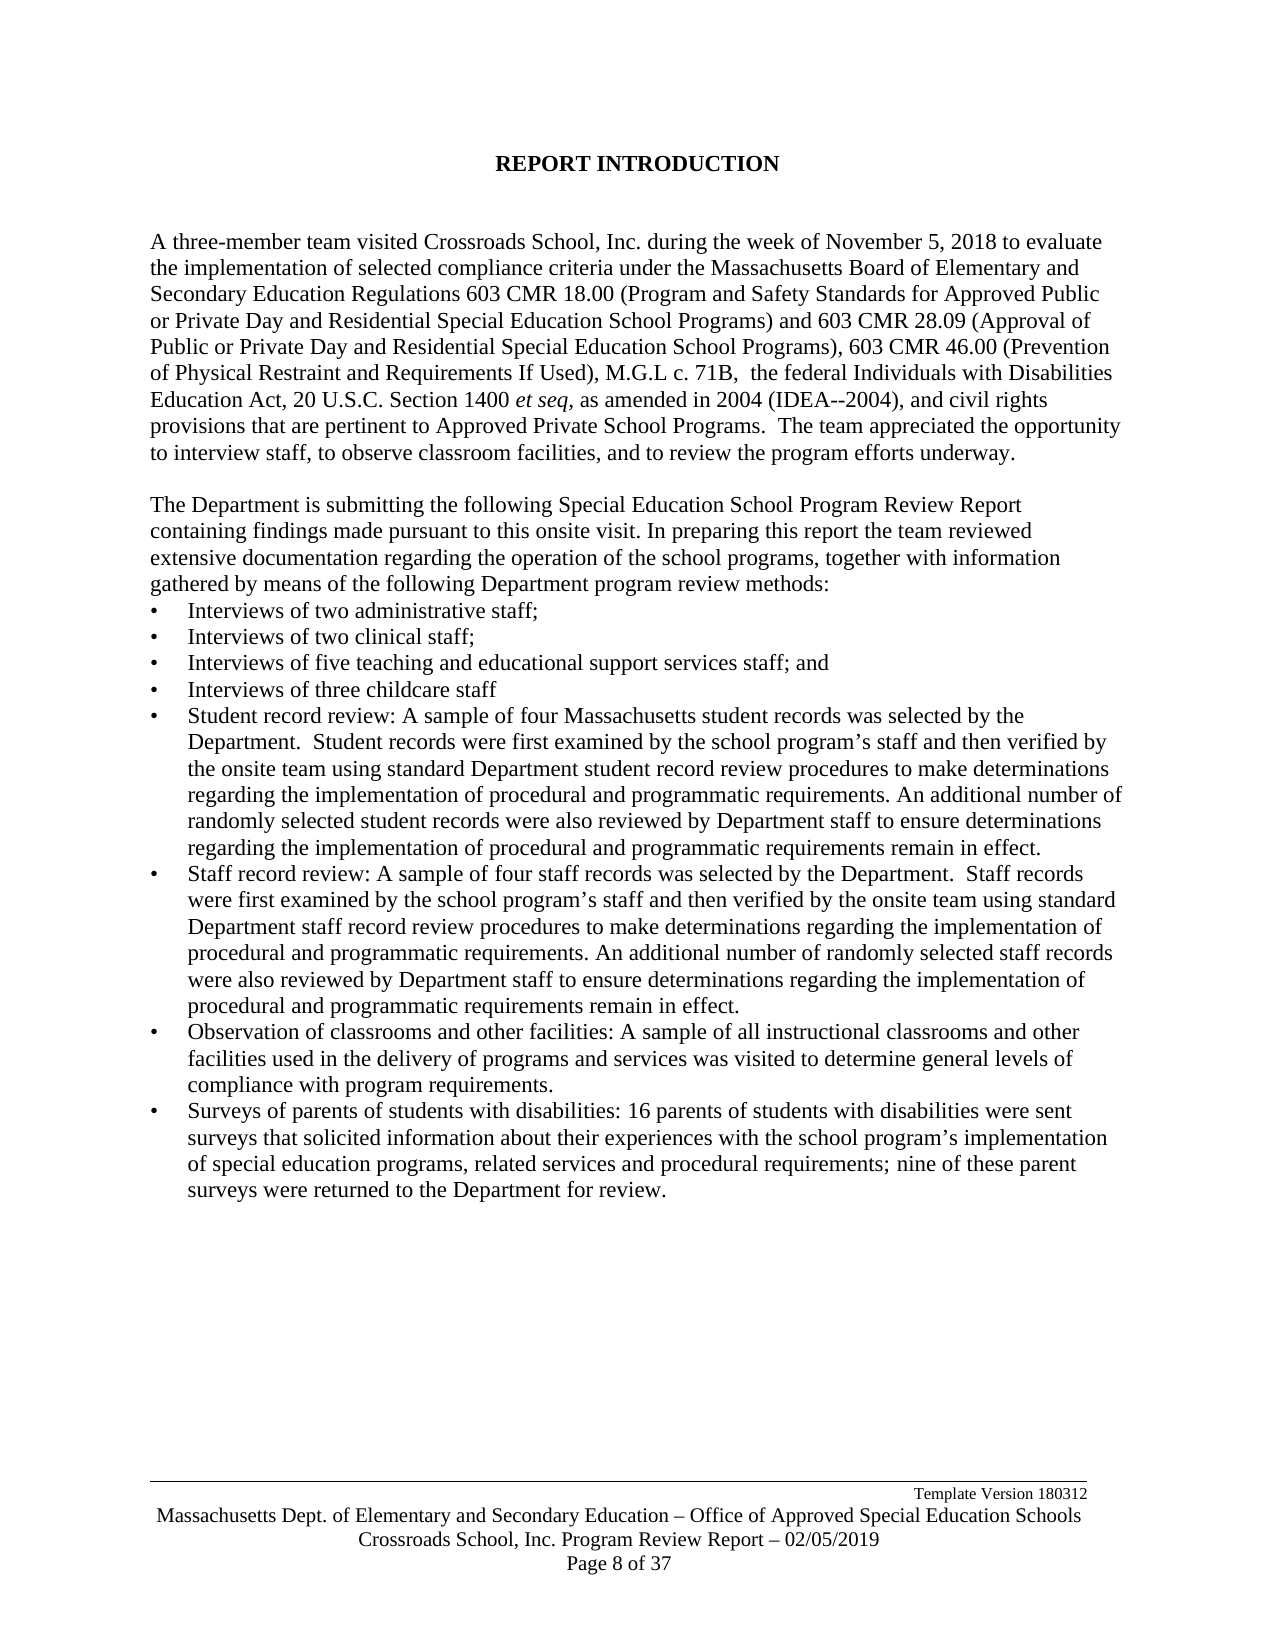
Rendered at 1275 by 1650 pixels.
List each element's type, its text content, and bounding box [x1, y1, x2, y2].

text A three-member team visited Crossroads School, Inc. during the week of November 5, 2018 to evaluate the implementation of selected compliance criteria under the Massachusetts Board of Elementary and Secondary Education Regulations 603 CMR 18.00 (Program and Safety Standards for Approved Public or Private Day and Residential Special Education School Programs) and 603 CMR 28.09 (Approval of Public or Private Day and Residential Special Education School Programs), 603 CMR 46.00 (Prevention of Physical Restraint and Requirements If Used), M.G.L c. 71B, the federal Individuals with Disabilities Education Act, 20 U.S.C. Section 1400 et seq, as amended in 2004 (IDEA--2004), and civil rights provisions that are pertinent to Approved Private School Programs. The team appreciated the opportunity to interview staff, to observe classroom facilities, and to review the program efforts underway. [150, 228, 1125, 465]
text • Interviews of two clinical staff; [150, 623, 1125, 649]
text • Student record review: A sample of four Massachusetts student records was selected by the Department. Student records were first examined by the school program’s staff and then verified by the onsite team using standard Department student record review procedures to make determinations regarding the implementation of procedural and programmatic requirements. An additional number of randomly selected student records were also reviewed by Department staff to ensure determinations regarding the implementation of procedural and programmatic requirements remain in effect. [150, 702, 1125, 860]
text • Staff record review: A sample of four staff records was selected by the Department. Staff records were first examined by the school program’s staff and then verified by the onsite team using standard Department staff record review procedures to make determinations regarding the implementation of procedural and programmatic requirements. An additional number of randomly selected staff records were also reviewed by Department staff to ensure determinations regarding the implementation of procedural and programmatic requirements remain in effect. [150, 860, 1125, 1018]
text • Surveys of parents of students with disabilities: 16 parents of students with disabilities were sent surveys that solicited information about their experiences with the school program’s implementation of special education programs, related services and procedural requirements; nine of these parent surveys were returned to the Department for review. [150, 1097, 1125, 1203]
text The Department is submitting the following Special Education School Program Review Report containing findings made pursuant to this onsite visit. In preparing this report the team reviewed extensive documentation regarding the operation of the school programs, together with information gathered by means of the following Department program review methods: [150, 491, 1125, 597]
text • Interviews of five teaching and educational support services staff; and [150, 649, 1125, 676]
text • Interviews of three childcare staff [150, 676, 1125, 702]
text • Interviews of two administrative staff; [150, 597, 1125, 623]
text • Observation of classrooms and other facilities: A sample of all instructional classrooms and other facilities used in the delivery of programs and services was visited to determine general levels of compliance with program requirements. [150, 1018, 1125, 1097]
subtitle REPORT INTRODUCTION [150, 150, 1125, 176]
